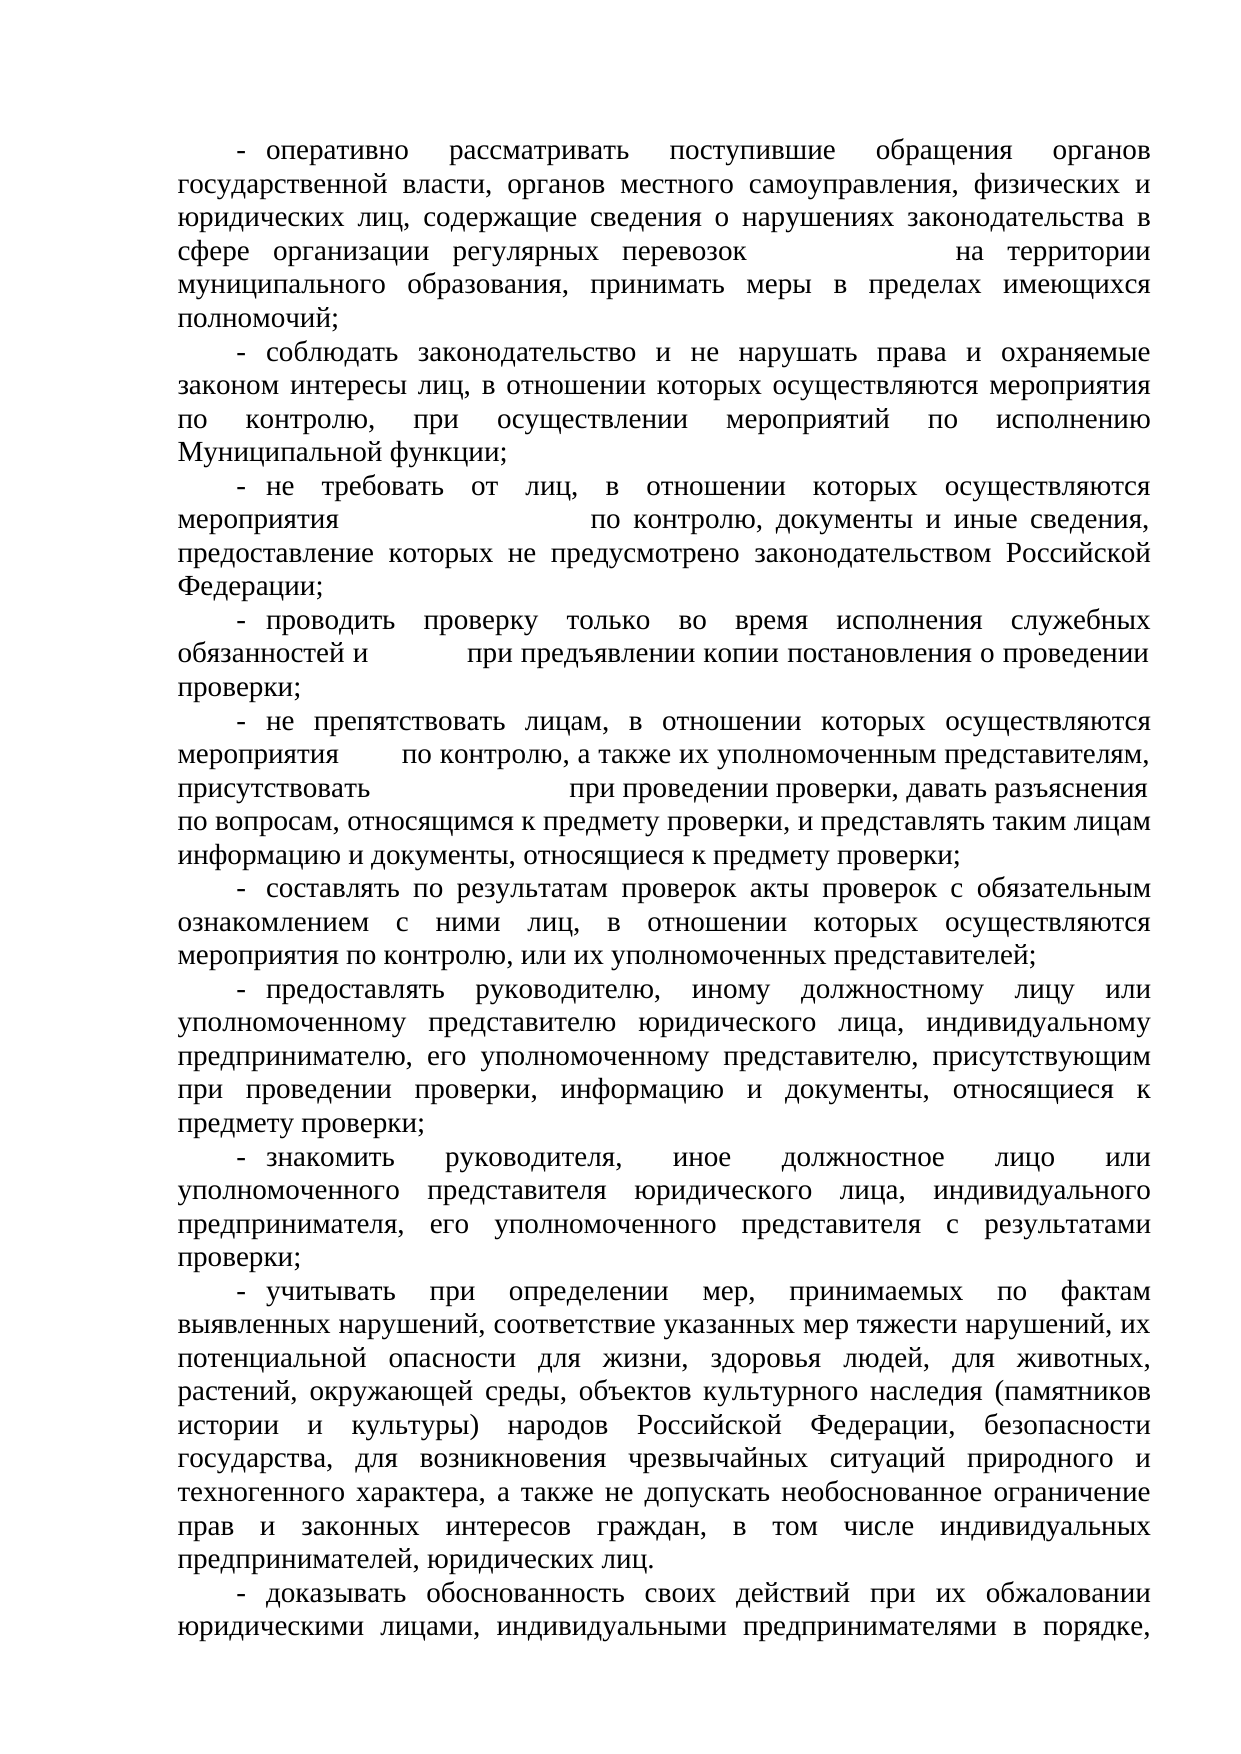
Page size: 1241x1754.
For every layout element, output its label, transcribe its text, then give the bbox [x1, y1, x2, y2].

text - учитывать при определении мер, принимаемых по фактам выявленных нарушений, соответствие указанных мер тяжести нарушений, их потенциальной опасности для жизни, здоровья людей, для животных, растений, окружающей среды, объектов культурного наследия (памятников истории и культуры) народов Российской Федерации, безопасности государства, для возникновения чрезвычайных ситуаций природного и техногенного характера, а также не допускать необоснованное ограничение прав и законных интересов граждан, в том числе индивидуальных предпринимателей, юридических лиц. [177, 1273, 1152, 1575]
text - знакомить руководителя, иное должностное лицо или уполномоченного представителя юридического лица, индивидуального предпринимателя, его уполномоченного представителя с результатами проверки; [177, 1139, 1152, 1273]
text - не препятствовать лицам, в отношении которых осуществляются мероприятия по контролю, а также их уполномоченным представителям, присутствовать при проведении проверки, давать разъяснения по вопросам, относящимся к предмету проверки, и представлять таким лицам информацию и документы, относящиеся к предмету проверки; [177, 703, 1152, 870]
text - проводить проверку только во время исполнения служебных обязанностей и при предъявлении копии постановления о проведении проверки; [177, 602, 1152, 703]
text - соблюдать законодательство и не нарушать права и охраняемые законом интересы лиц, в отношении которых осуществляются мероприятия по контролю, при осуществлении мероприятий по исполнению Муниципальной функции; [177, 334, 1152, 468]
text - не требовать от лиц, в отношении которых осуществляются мероприятия по контролю, документы и иные сведения, предоставление которых не предусмотрено законодательством Российской Федерации; [177, 468, 1152, 602]
text - оперативно рассматривать поступившие обращения органов государственной власти, органов местного самоуправления, физических и юридических лиц, содержащие сведения о нарушениях законодательства в сфере организации регулярных перевозок на территории муниципального образования, принимать меры в пределах имеющихся полномочий; [177, 132, 1152, 334]
text - предоставлять руководителю, иному должностному лицу или уполномоченному представителю юридического лица, индивидуальному предпринимателю, его уполномоченному представителю, присутствующим при проведении проверки, информацию и документы, относящиеся к предмету проверки; [177, 971, 1152, 1139]
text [177, 1575, 1152, 1642]
text - составлять по результатам проверок акты проверок с обязательным ознакомлением с ними лиц, в отношении которых осуществляются мероприятия по контролю, или их уполномоченных представителей; [177, 870, 1152, 971]
